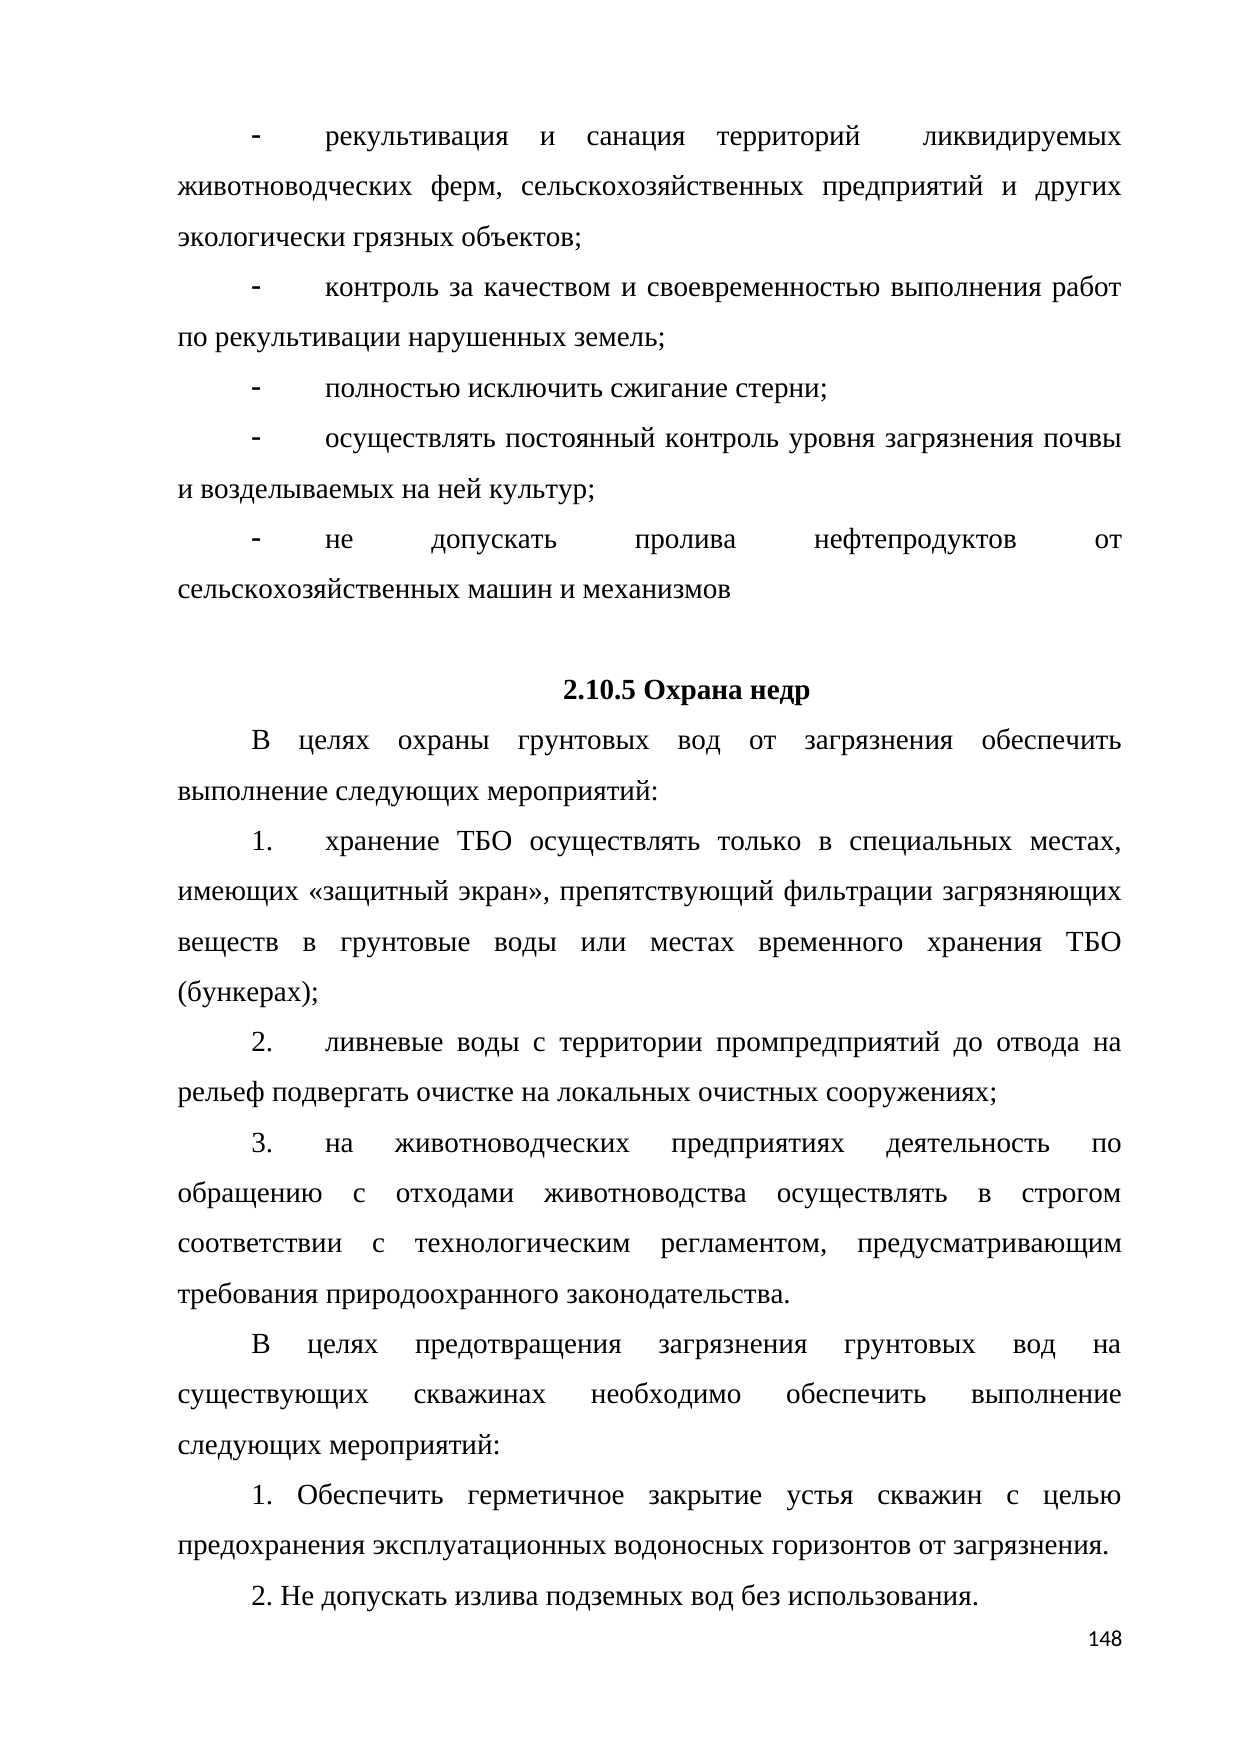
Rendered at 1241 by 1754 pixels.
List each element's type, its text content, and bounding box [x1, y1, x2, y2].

list полностью исключить сжигание стерни; [177, 370, 1122, 403]
text 1. Обеспечить герметичное закрытие устья скважин с целью предохранения эксплуатационных водоносных горизонтов от загрязнения. [177, 1477, 1122, 1561]
list хранение ТБО осуществлять только в специальных местах, имеющих «защитный экран», препятствующий фильтрации загрязняющих веществ в грунтовые воды или местах временного хранения ТБО (бункерах); [177, 823, 1122, 1007]
list не допускать пролива нефтепродуктов от сельскохозяйственных машин и механизмов [177, 521, 1122, 605]
list ливневые воды с территории промпредприятий до отвода на рельеф подвергать очистке на локальных очистных сооружениях; [177, 1024, 1122, 1108]
list осуществлять постоянный контроль уровня загрязнения почвы и возделываемых на ней культур; [177, 420, 1122, 504]
list контроль за качеством и своевременностью выполнения работ по рекультивации нарушенных земель; [177, 269, 1122, 353]
text 2. Не допускать излива подземных вод без использования. [177, 1578, 1122, 1611]
subtitle 2.10.5 Охрана недр [177, 672, 1122, 706]
text В целях предотвращения загрязнения грунтовых вод на существующих скважинах необходимо обеспечить выполнение следующих мероприятий: [177, 1326, 1122, 1460]
text В целях охраны грунтовых вод от загрязнения обеспечить выполнение следующих мероприятий: [177, 722, 1122, 806]
list на животноводческих предприятиях деятельность по обращению с отходами животноводства осуществлять в строгом соответствии с технологическим регламентом, предусматривающим требования природоохранного законодательства. [177, 1125, 1122, 1309]
list рекультивация и санация территорий ликвидируемых животноводческих ферм, сельскохозяйственных предприятий и других экологически грязных объектов; [177, 118, 1122, 252]
